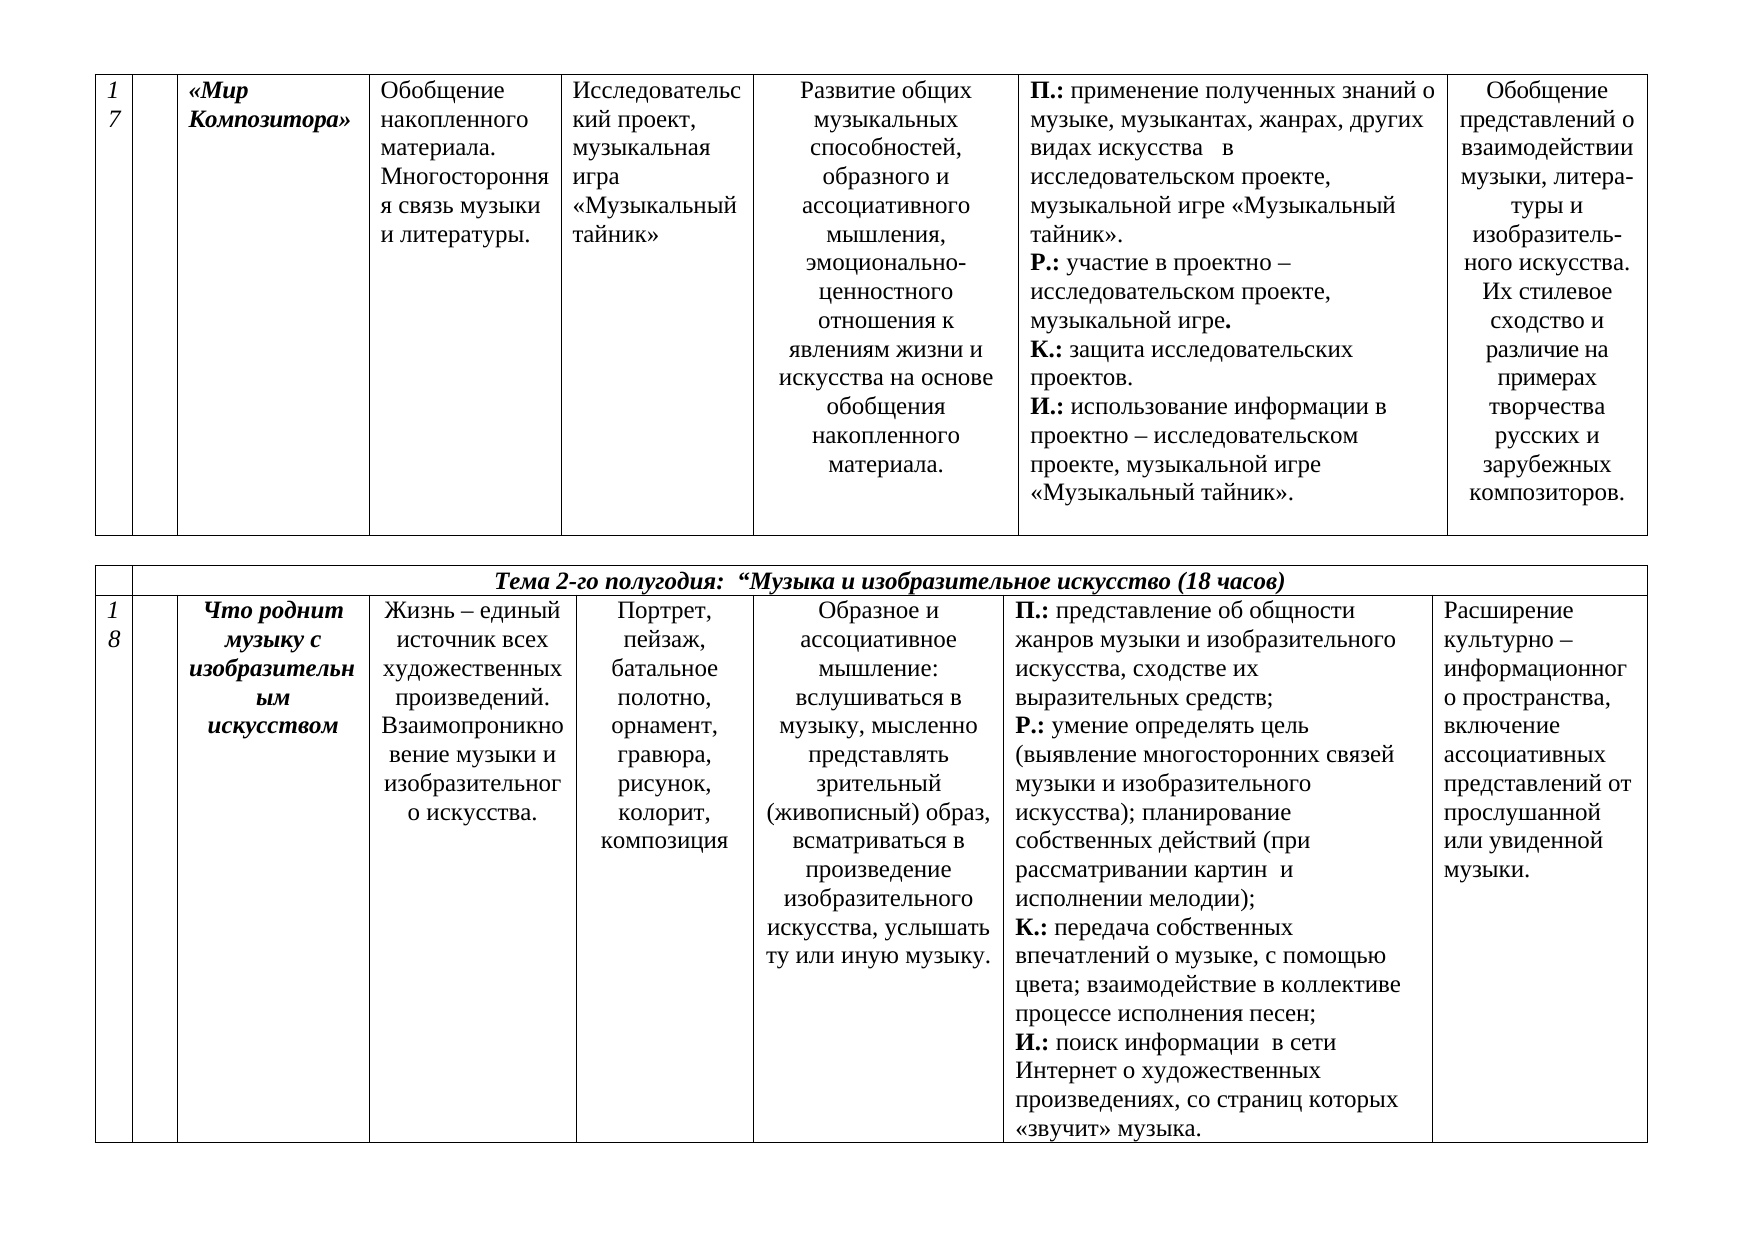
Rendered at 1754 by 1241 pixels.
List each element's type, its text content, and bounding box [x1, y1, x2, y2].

table_header Тема 2-го полугодия: “Музыка и изобразительное искусство (18 часов) [133, 566, 1647, 594]
table_cell [133, 75, 177, 535]
table_cell Образное и ассоциативное мышление: вслушиваться в музыку, мысленно представлять зрительный (живописный) образ, всматриваться в произведение изобразительного искусства, услышать ту или иную музыку. [754, 596, 1003, 1142]
table_cell 18 [96, 596, 132, 1142]
table_cell П.: применение полученных знаний о музыке, музыкантах, жанрах, других видах искусства в исследовательском проекте, музыкальной игре «Музыкальный тайник». Р.: участие в проектно – исследовательском проекте, музыкальной игре. К.: защита исследовательских проектов. И.: использование информации в проектно – исследовательском проекте, музыкальной игре «Музыкальный тайник». [1019, 75, 1447, 535]
table_cell Портрет, пейзаж, батальное полотно, орнамент, гравюра, рисунок, колорит, композиция [577, 596, 753, 1142]
table_cell 17 [96, 75, 132, 535]
table_cell Что роднит музыку с изобразительным искусством [178, 596, 369, 1142]
table_cell Обобщение представлений о взаимодействии музыки, литературы и изобразительного искусства. Их стилевое сходство и различие на примерах творчества русских и зарубежных композиторов. [1448, 75, 1647, 535]
table_cell Исследовательский проект, музыкальная игра «Музыкальный тайник» [562, 75, 753, 535]
table_cell «Мир Композитора» [178, 75, 369, 535]
table_cell Обобщение накопленного материала. Многосторонняя связь музыки и литературы. [370, 75, 561, 535]
table_cell Расширение культурно – информационного пространства, включение ассоциативных представлений от прослушанной или увиденной музыки. [1433, 596, 1647, 1142]
table_cell Развитие общих музыкальных способностей, образного и ассоциативного мышления, эмоционально-ценностного отношения к явлениям жизни и искусства на основе обобщения накопленного материала. [754, 75, 1018, 535]
table_header [96, 566, 132, 594]
table_cell [133, 596, 177, 1142]
table_cell П.: представление об общности жанров музыки и изобразительного искусства, сходстве их выразительных средств; Р.: умение определять цель (выявление многосторонних связей музыки и изобразительного искусства); планирование собственных действий (при рассматривании картин и исполнении мелодии); К.: передача собственных впечатлений о музыке, с помощью цвета; взаимодействие в коллективе процессе исполнения песен; И.: поиск информации в сети Интернет о художественных произведениях, со страниц которых «звучит» музыка. [1004, 596, 1432, 1142]
table_cell Жизнь – единый источник всех художественных произведений. Взаимопроникновение музыки и изобразительного искусства. [370, 596, 576, 1142]
